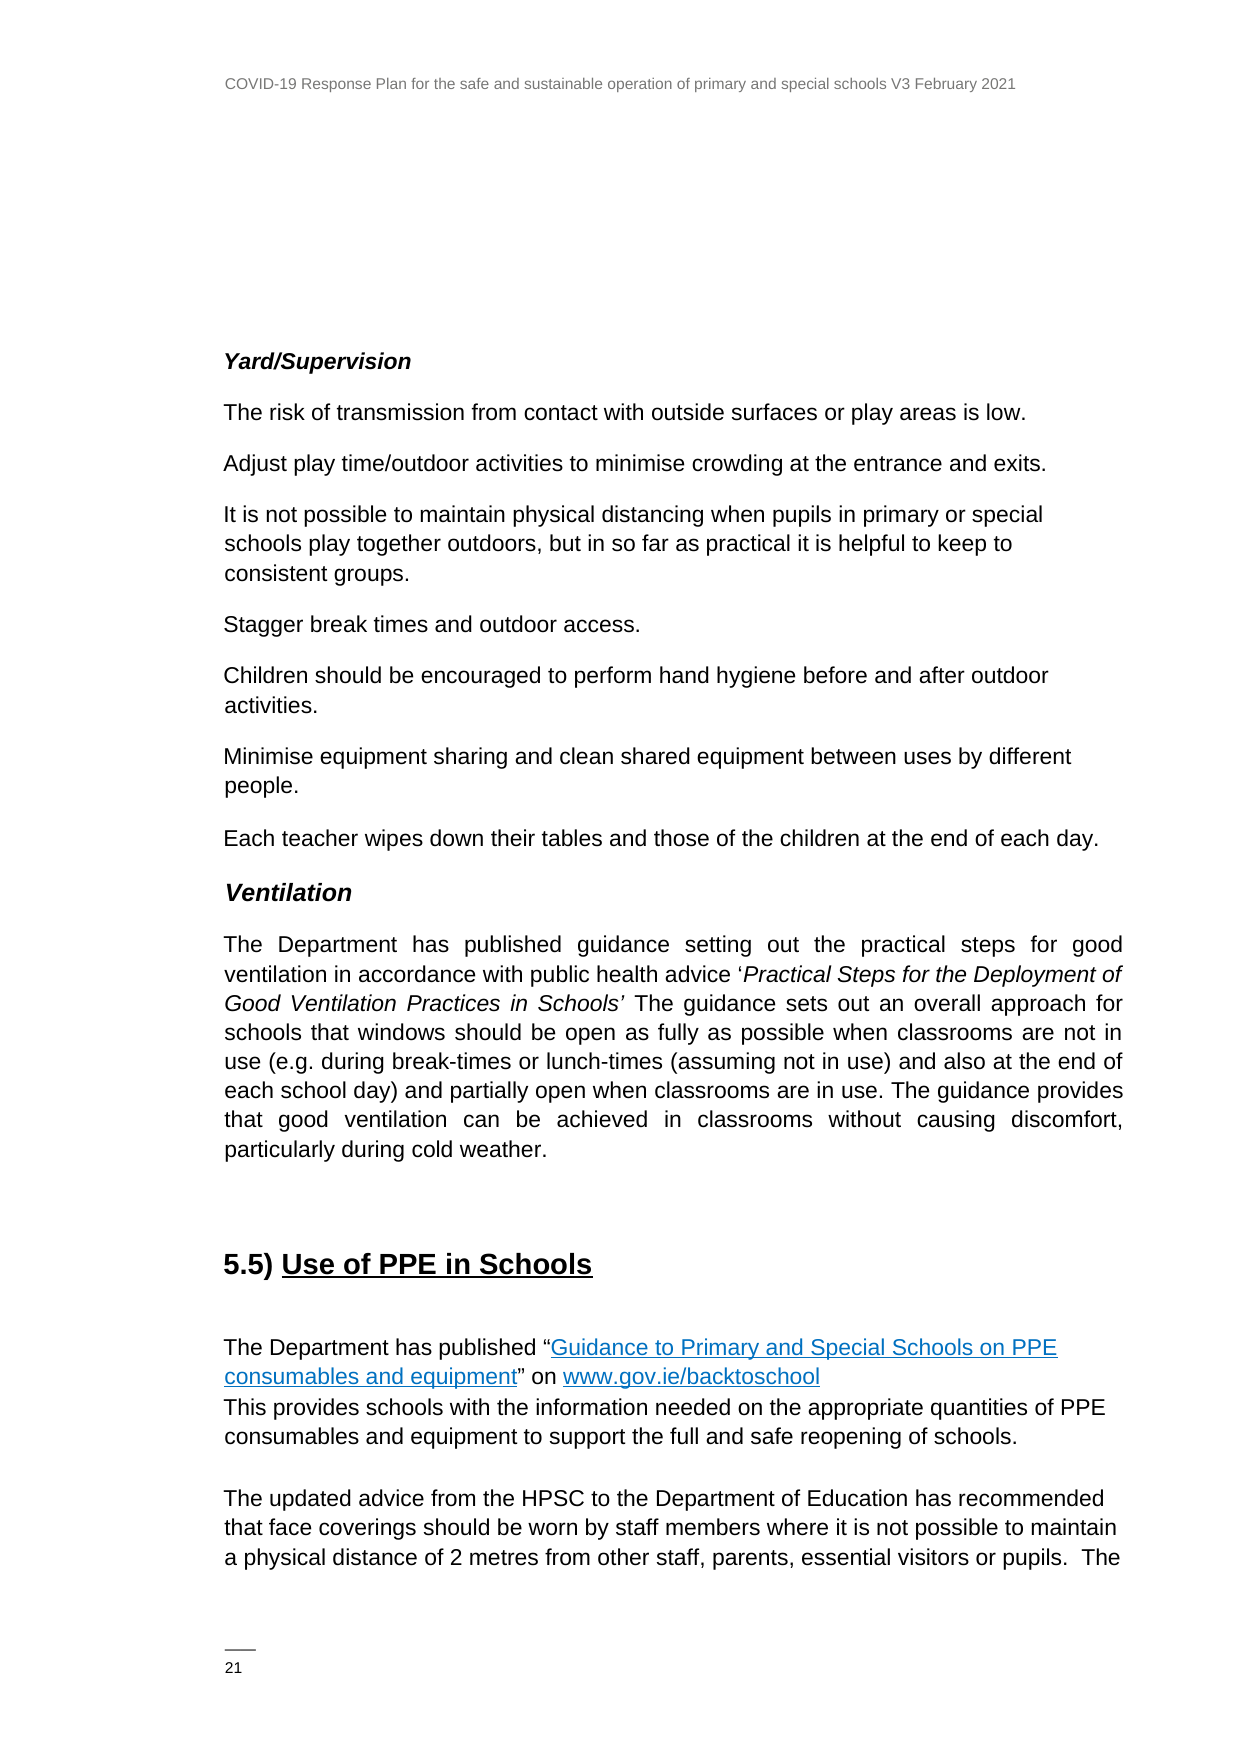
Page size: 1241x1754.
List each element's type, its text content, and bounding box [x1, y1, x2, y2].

text Adjust play time/outdoor activities to minimise crowding at the entrance and exits. [223, 450, 1122, 476]
subtitle Ventilation [224, 878, 1123, 907]
subtitle 5.5) Use of PPE in Schools [223, 1247, 1123, 1281]
text Minimise equipment sharing and clean shared equipment between uses by different people. [223, 743, 1122, 799]
subtitle Yard/Supervision [223, 348, 1123, 374]
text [223, 1484, 1122, 1570]
text Children should be encouraged to perform hand hygiene before and after outdoor activities. [223, 662, 1122, 718]
text Stagger break times and outdoor access. [223, 611, 1122, 637]
text Each teacher wipes down their tables and those of the children at the end of each day. [223, 825, 1122, 852]
text This provides schools with the information needed on the appropriate quantities of PPE consumables and equipment to support the full and safe reopening of schools. [223, 1393, 1122, 1449]
text The risk of transmission from contact with outside surfaces or play areas is low. [223, 398, 1122, 425]
text The Department has published guidance setting out the practical steps for good ventilation in accordance with public health advice ‘Practical Steps for the Deployment of Good Ventilation Practices in Schools’ The guidance sets out an overall approach for schools that windows should be open as fully as possible when classrooms are not in use (e.g. during break-times or lunch-times (assuming not in use) and also at the end of each school day) and partially open when classrooms are in use. The guidance provides that good ventilation can be achieved in classrooms without causing discomfort, particularly during cold weather. [223, 931, 1124, 1162]
text The Department has published “Guidance to Primary and Special Schools on PPE consumables and equipment” on www.gov.ie/backtoschool [223, 1334, 1123, 1390]
text It is not possible to maintain physical distancing when pupils in primary or special schools play together outdoors, but in so far as practical it is helpful to keep to consistent groups. [223, 501, 1122, 586]
